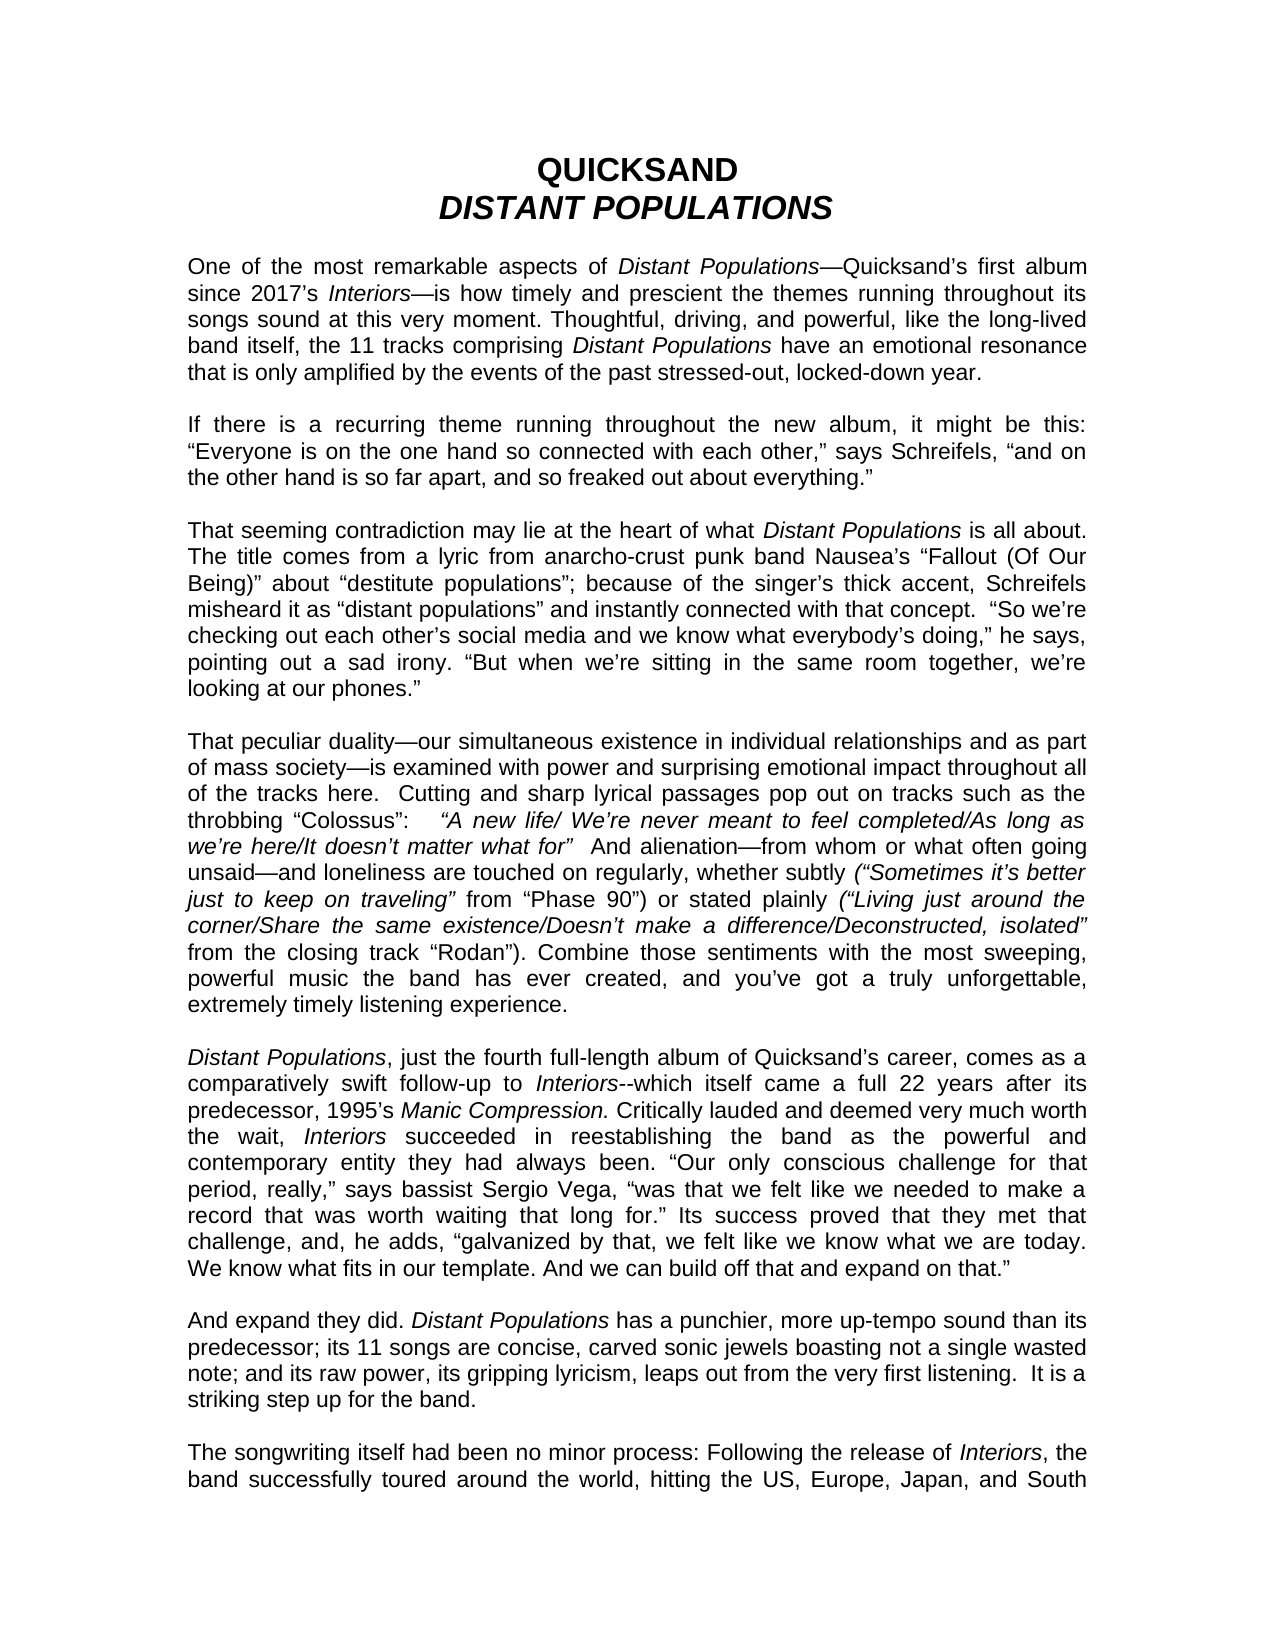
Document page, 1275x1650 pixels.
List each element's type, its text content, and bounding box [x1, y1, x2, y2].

text That peculiar duality—our simultaneous existence in individual relationships and as part of mass society—is examined with power and surprising emotional impact throughout all of the tracks here. Cutting and sharp lyrical passages pop out on tracks such as the throbbing “Colossus”: “A new life/ We’re never meant to feel completed/As long as we’re here/It doesn’t matter what for” And alienation—from whom or what often going unsaid—and loneliness are touched on regularly, whether subtly (“Sometimes it’s better just to keep on traveling” from “Phase 90”) or stated plainly (“Living just around the corner/Share the same existence/Doesn’t make a difference/Deconstructed, isolated” from the closing track “Rodan”). Combine those sentiments with the most sweeping, powerful music the band has ever created, and you’ve got a truly unforgettable, extremely timely listening experience. [187, 728, 1087, 1017]
text One of the most remarkable aspects of Distant Populations—Quicksand’s first album since 2017’s Interiors—is how timely and prescient the themes running throughout its songs sound at this very moment. Thoughtful, driving, and powerful, like the long-lived band itself, the 11 tracks comprising Distant Populations have an emotional resonance that is only amplified by the events of the past stressed-out, locked-down year. [187, 253, 1087, 385]
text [187, 1439, 1087, 1492]
text Distant Populations, just the fourth full-length album of Quicksand’s career, comes as a comparatively swift follow-up to Interiors--which itself came a full 22 years after its predecessor, 1995’s Manic Compression. Critically lauded and deemed very much worth the wait, Interiors succeeded in reestablishing the band as the powerful and contemporary entity they had always been. “Our only conscious challenge for that period, really,” says bassist Sergio Vega, “was that we felt like we needed to make a record that was worth waiting that long for.” Its success proved that they met that challenge, and, he adds, “galvanized by that, we felt like we know what we are today. We know what fits in our template. And we can build off that and expand on that.” [187, 1044, 1087, 1281]
text If there is a recurring theme running throughout the new album, it might be this: “Everyone is on the one hand so connected with each other,” says Schreifels, “and on the other hand is so far apart, and so freaked out about everything.” [187, 411, 1087, 490]
text That seeming contradiction may lie at the heart of what Distant Populations is all about. The title comes from a lyric from anarcho-crust punk band Nausea’s “Fallout (Of Our Being)” about “destitute populations”; because of the singer’s thick accent, Schreifels misheard it as “distant populations” and instantly connected with that concept. “So we’re checking out each other’s social media and we know what everybody’s doing,” he says, pointing out a sad irony. “But when we’re sitting in the same room together, we’re looking at our phones.” [187, 517, 1087, 701]
text DISTANT POPULATIONS [187, 188, 1087, 227]
text QUICKSAND [187, 150, 1087, 188]
text And expand they did. Distant Populations has a punchier, more up-tempo sound than its predecessor; its 11 songs are concise, carved sonic jewels boasting not a single wasted note; and its raw power, its gripping lyricism, leaps out from the very first listening. It is a striking step up for the band. [187, 1307, 1087, 1413]
